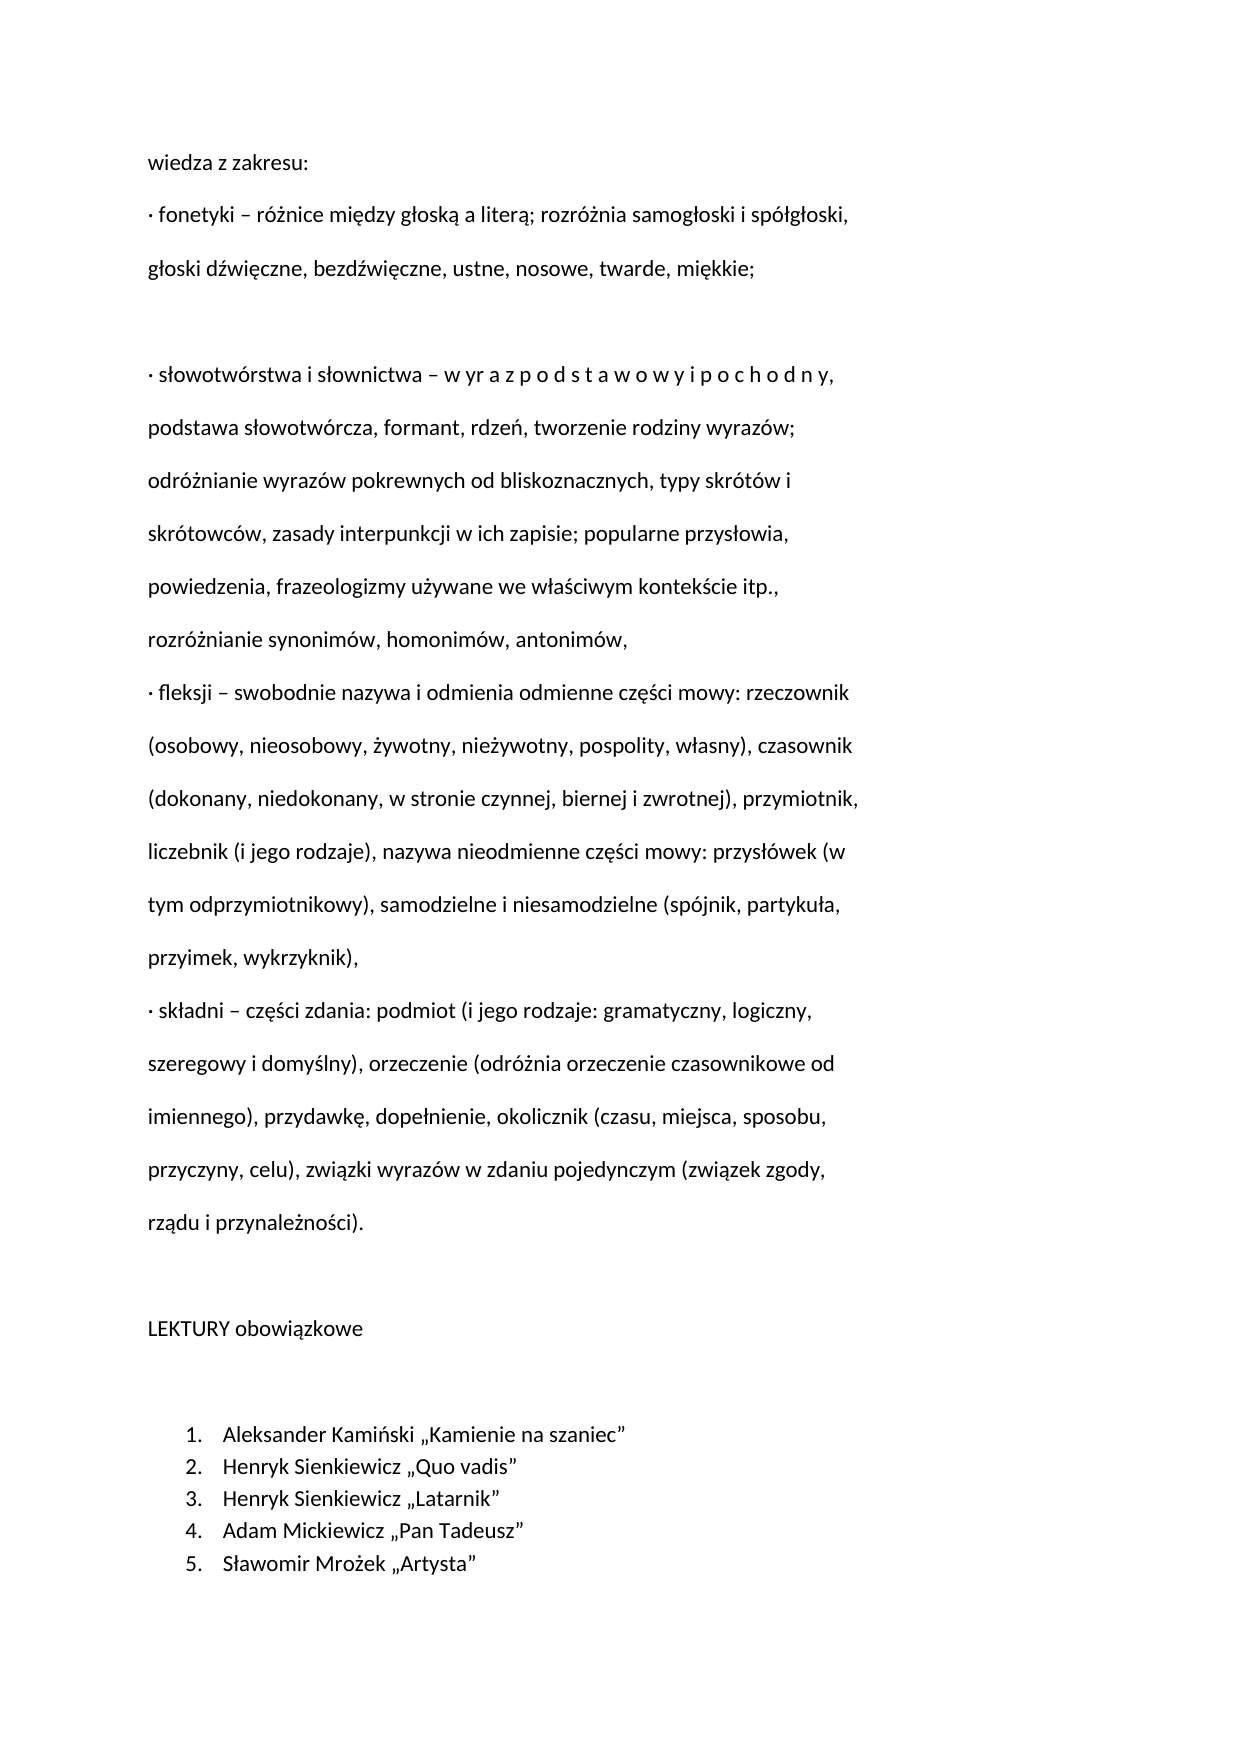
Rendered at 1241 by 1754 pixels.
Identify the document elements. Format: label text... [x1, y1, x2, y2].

text skrótowców, zasady interpunkcji w ich zapisie; popularne przysłowia, [148, 519, 1093, 547]
text LEKTURY obowiązkowe [148, 1314, 1093, 1342]
text podstawa słowotwórcza, formant, rdzeń, tworzenie rodziny wyrazów; [148, 413, 1093, 441]
list Aleksander Kamiński „Kamienie na szaniec” [185, 1420, 1093, 1448]
text odróżnianie wyrazów pokrewnych od bliskoznacznych, typy skrótów i [148, 466, 1093, 494]
text rządu i przynależności). [148, 1208, 1093, 1236]
text (osobowy, nieosobowy, żywotny, nieżywotny, pospolity, własny), czasownik [148, 731, 1093, 759]
text imiennego), przydawkę, dopełnienie, okolicznik (czasu, miejsca, sposobu, [148, 1102, 1093, 1130]
list Henryk Sienkiewicz „Quo vadis” [185, 1452, 1093, 1480]
text · fonetyki – różnice między głoską a literą; rozróżnia samogłoski i spółgłoski, [148, 201, 1093, 229]
text (dokonany, niedokonany, w stronie czynnej, biernej i zwrotnej), przymiotnik, [148, 784, 1093, 812]
text powiedzenia, frazeologizmy używane we właściwym kontekście itp., [148, 572, 1093, 600]
text przyczyny, celu), związki wyrazów w zdaniu pojedynczym (związek zgody, [148, 1155, 1093, 1183]
text szeregowy i domyślny), orzeczenie (odróżnia orzeczenie czasownikowe od [148, 1049, 1093, 1077]
text przyimek, wykrzyknik), [148, 943, 1093, 971]
text · składni – części zdania: podmiot (i jego rodzaje: gramatyczny, logiczny, [148, 996, 1093, 1024]
text rozróżnianie synonimów, homonimów, antonimów, [148, 625, 1093, 653]
text · słowotwórstwa i słownictwa – w yr a z p o d s t a w o w y i p o c h o d n y, [148, 360, 1093, 388]
list Adam Mickiewicz „Pan Tadeusz” [185, 1517, 1093, 1545]
text wiedza z zakresu: [148, 148, 1093, 176]
text głoski dźwięczne, bezdźwięczne, ustne, nosowe, twarde, miękkie; [148, 254, 1093, 282]
text tym odprzymiotnikowy), samodzielne i niesamodzielne (spójnik, partykuła, [148, 890, 1093, 918]
list Henryk Sienkiewicz „Latarnik” [185, 1484, 1093, 1512]
text · fleksji – swobodnie nazywa i odmienia odmienne części mowy: rzeczownik [148, 678, 1093, 706]
list Sławomir Mrożek „Artysta” [185, 1549, 1093, 1577]
text liczebnik (i jego rodzaje), nazywa nieodmienne części mowy: przysłówek (w [148, 837, 1093, 865]
